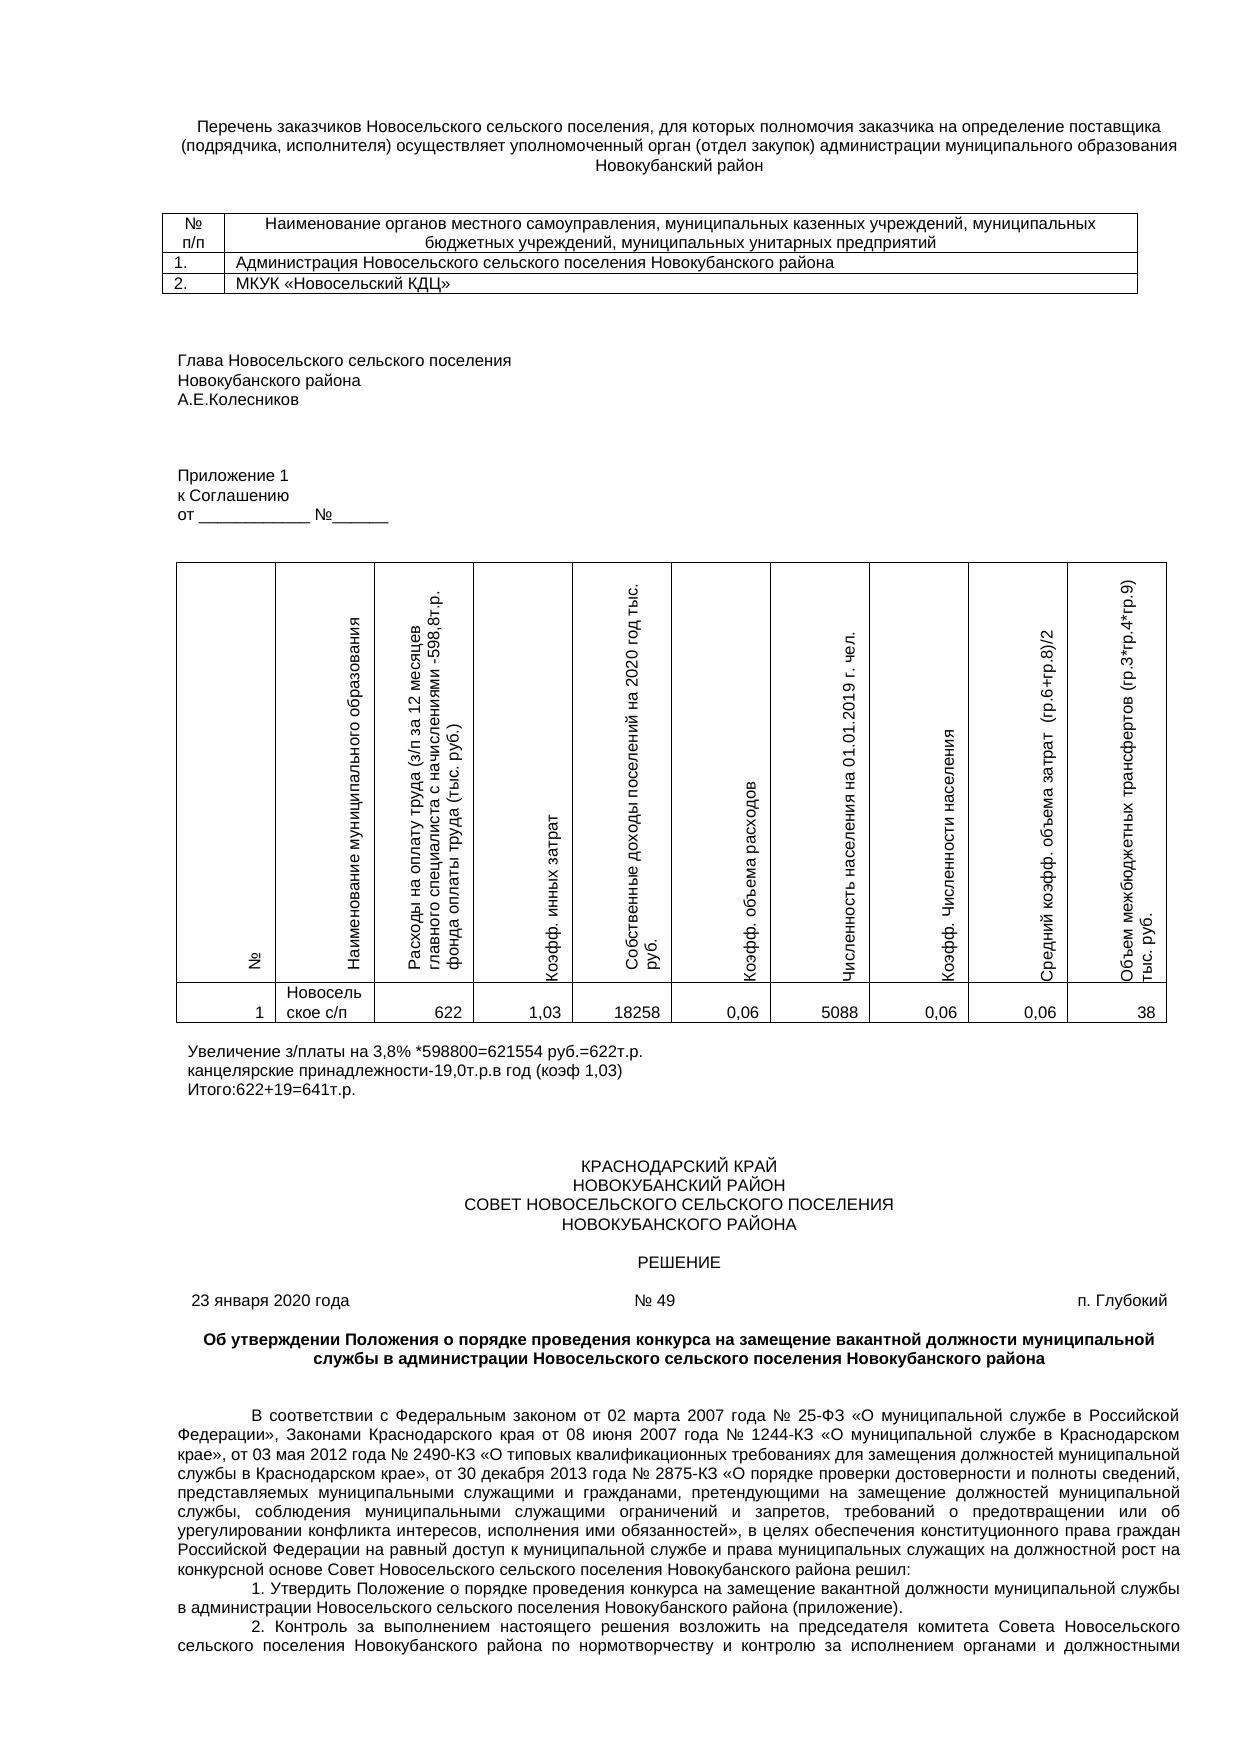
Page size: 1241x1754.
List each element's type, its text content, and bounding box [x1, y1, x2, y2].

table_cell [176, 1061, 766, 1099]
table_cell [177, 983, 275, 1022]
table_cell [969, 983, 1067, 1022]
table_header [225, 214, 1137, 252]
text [177, 1617, 1181, 1655]
title от ____________ №______ [177, 504, 1181, 524]
text РЕШЕНИЕ [177, 1253, 1181, 1272]
text НОВОКУБАНСКОГО РАЙОНА [177, 1214, 1181, 1233]
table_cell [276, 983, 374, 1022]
text Глава Новосельского сельского поселения [177, 351, 1181, 370]
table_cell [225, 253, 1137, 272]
text Об утверждении Положения о порядке проведения конкурса на замещение вакантной должности муниципальной службы в администрации Новосельского сельского поселения Новокубанского района [177, 1329, 1181, 1368]
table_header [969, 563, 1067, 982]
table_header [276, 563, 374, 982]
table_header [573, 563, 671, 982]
text НОВОКУБАНСКИЙ РАЙОН [177, 1176, 1181, 1195]
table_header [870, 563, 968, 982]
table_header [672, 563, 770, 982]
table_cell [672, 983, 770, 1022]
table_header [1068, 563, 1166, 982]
text 1. Утвердить Положение о порядке проведения конкурса на замещение вакантной должности муниципальной службы в администрации Новосельского сельского поселения Новокубанского района (приложение). [177, 1578, 1181, 1617]
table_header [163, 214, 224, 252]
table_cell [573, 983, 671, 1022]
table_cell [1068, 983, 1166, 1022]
text Перечень заказчиков Новосельского сельского поселения, для которых полномочия заказчика на определение поставщика (подрядчика, исполнителя) осуществляет уполномоченный орган (отдел закупок) администрации муниципального образования Новокубанский район [177, 117, 1181, 174]
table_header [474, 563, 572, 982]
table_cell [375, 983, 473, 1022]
text Новокубанского района [177, 370, 1181, 389]
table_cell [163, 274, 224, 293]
text 23 января 2020 года № 49 п. Глубокий [177, 1291, 1181, 1310]
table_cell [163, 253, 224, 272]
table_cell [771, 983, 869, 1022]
text к Соглашению [177, 485, 1181, 504]
text КРАСНОДАРСКИЙ КРАЙ [177, 1157, 1181, 1176]
text В соответствии с Федеральным законом от 02 марта 2007 года № 25-ФЗ «О муниципальной службе в Российской Федерации», Законами Краснодарского края от 08 июня 2007 года № 1244-КЗ «О муниципальной службе в Краснодарском крае», от 03 мая 2012 года № 2490-КЗ «О типовых квалификационных требованиях для замещения должностей муниципальной службы в Краснодарском крае», от 30 декабря 2013 года № 2875-КЗ «О порядке проверки достоверности и полноты сведений, представляемых муниципальными служащими и гражданами, претендующими на замещение должностей муниципальной службы, соблюдения муниципальными служащими ограничений и запретов, требований о предотвращении или об урегулировании конфликта интересов, исполнения ими обязанностей», в целях обеспечения конституционного права граждан Российской Федерации на равный доступ к муниципальной службе и права муниципальных служащих на должностной рост на конкурсной основе Совет Новосельского сельского поселения Новокубанского района решил: [177, 1406, 1181, 1578]
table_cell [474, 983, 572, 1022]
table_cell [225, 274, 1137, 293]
text Приложение 1 [177, 466, 1181, 485]
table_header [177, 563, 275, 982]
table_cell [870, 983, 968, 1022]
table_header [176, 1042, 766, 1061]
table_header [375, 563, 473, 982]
text СОВЕТ НОВОСЕЛЬСКОГО СЕЛЬСКОГО ПОСЕЛЕНИЯ [177, 1195, 1181, 1214]
text А.Е.Колесников [177, 389, 1181, 409]
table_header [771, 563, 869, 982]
